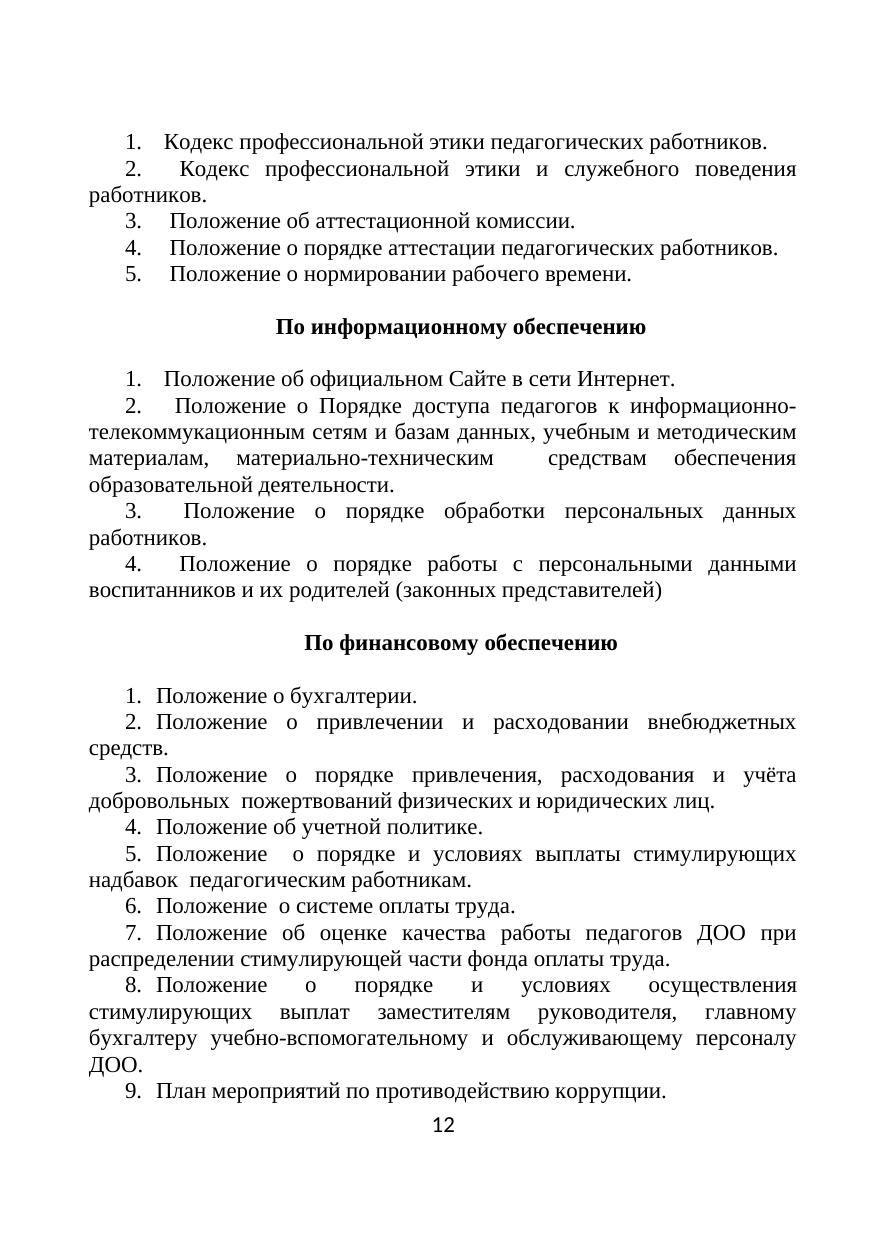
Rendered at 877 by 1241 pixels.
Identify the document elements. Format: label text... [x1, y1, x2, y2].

list Положение о порядке работы с персональными данными воспитанников и их родителей (законных представителей) [89, 550, 797, 603]
list Положение о порядке привлечения, расходования и учёта добровольных пожертвований физических и юридических лиц. [89, 761, 797, 813]
list Положение об оценке качества работы педагогов ДОО при распределении стимулирующей части фонда оплаты труда. [89, 919, 797, 972]
list Положение о порядке и условиях выплаты стимулирующих надбавок педагогическим работникам. [89, 840, 797, 892]
list Положение о порядке обработки персональных данных работников. [89, 497, 797, 550]
list План мероприятий по противодействию коррупции. [89, 1077, 797, 1103]
list Положение о привлечении и расходовании внебюджетных средств. [89, 708, 797, 761]
list Кодекс профессиональной этики педагогических работников. [89, 128, 797, 154]
list По информационному обеспечению [89, 313, 797, 339]
list Положение о системе оплаты труда. [89, 892, 797, 919]
list Положение о нормировании рабочего времени. [89, 260, 797, 286]
list Положение о порядке и условиях осуществления стимулирующих выплат заместителям руководителя, главному бухгалтеру учебно-вспомогательному и обслуживающему персоналу ДОО. [89, 972, 797, 1077]
list Положение об аттестационной комиссии. [89, 207, 797, 234]
list Положение о бухгалтерии. [89, 682, 797, 708]
list Положение о порядке аттестации педагогических работников. [89, 234, 797, 260]
list Положение о Порядке доступа педагогов к информационно-телекоммукационным сетям и базам данных, учебным и методическим материалам, материально-техническим средствам обеспечения образовательной деятельности. [89, 392, 797, 497]
list Положение об официальном Сайте в сети Интернет. [89, 365, 797, 392]
list Кодекс профессиональной этики и служебного поведения работников. [89, 154, 797, 207]
list По финансовому обеспечению [89, 629, 797, 655]
list Положение об учетной политике. [89, 813, 797, 840]
